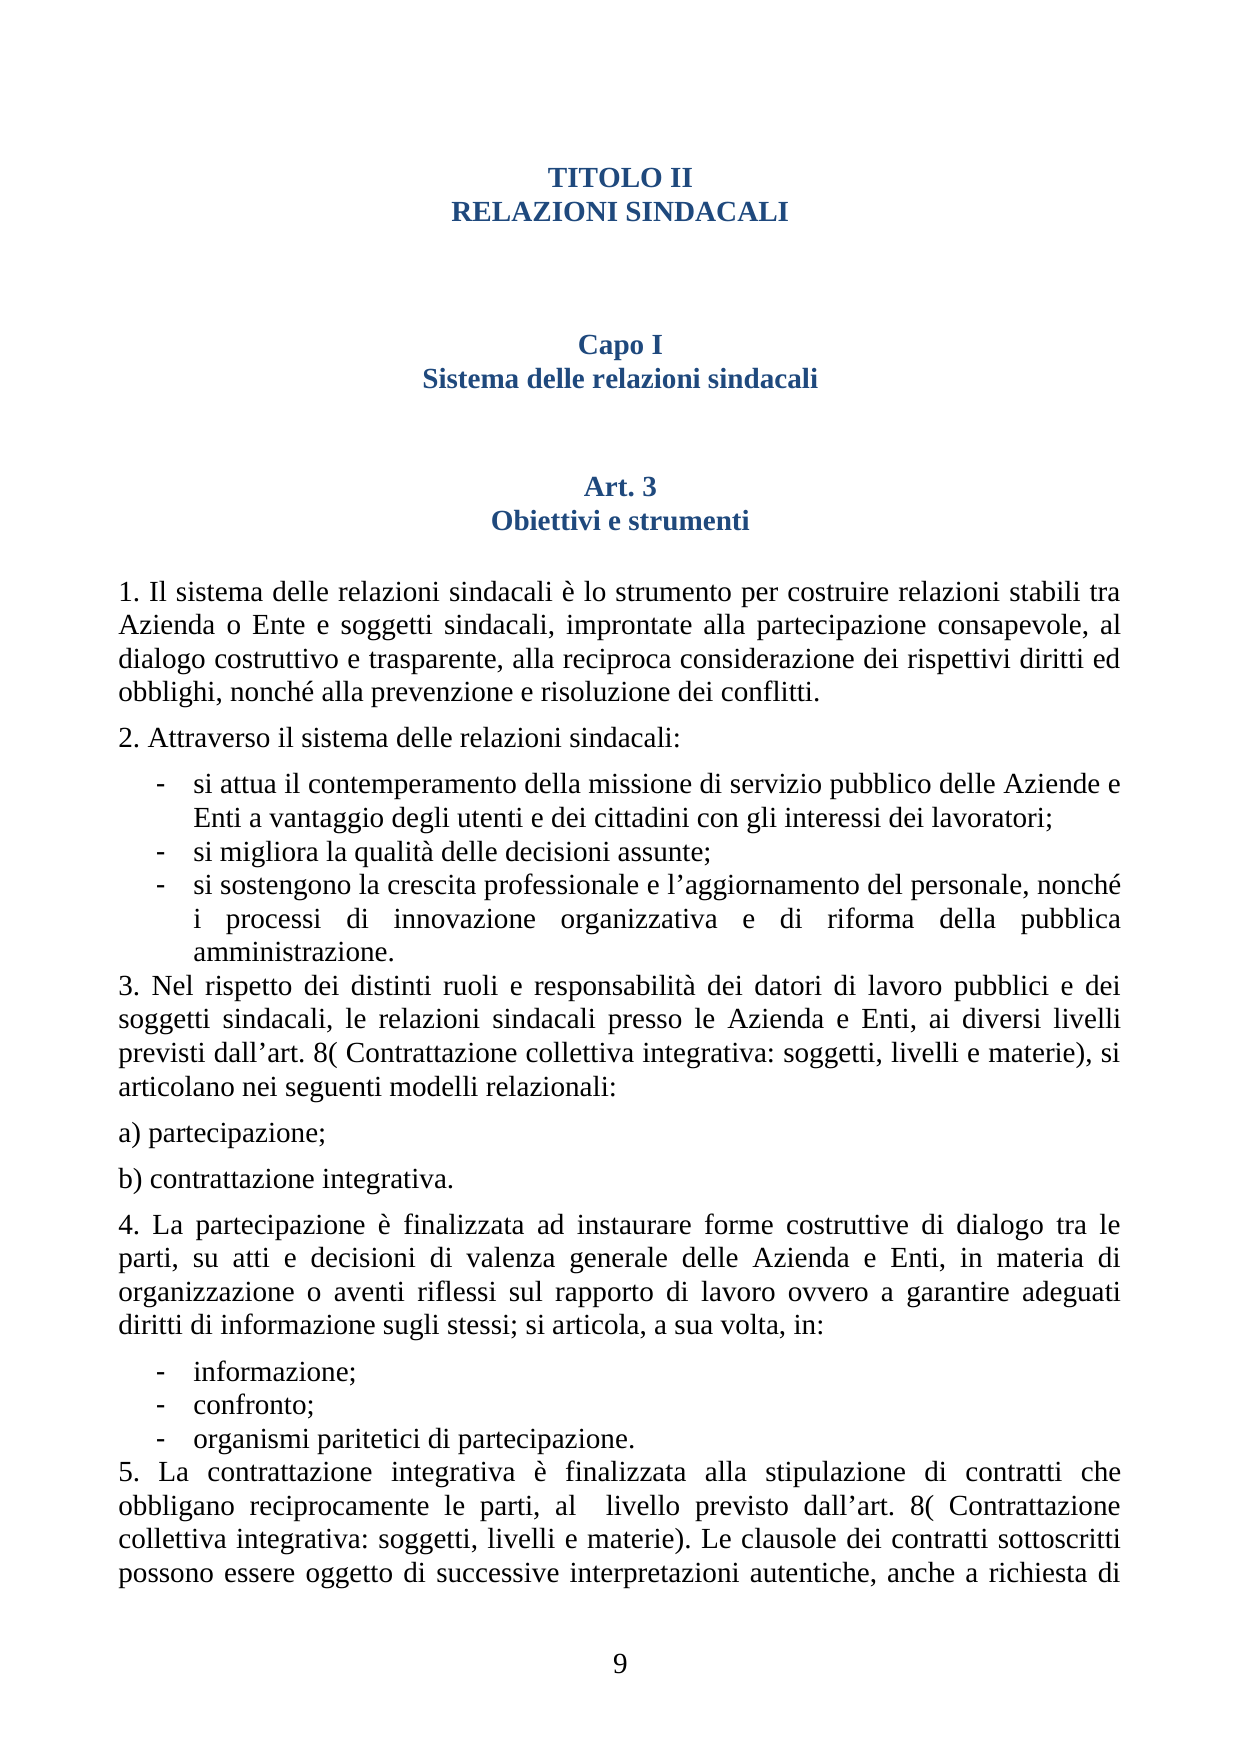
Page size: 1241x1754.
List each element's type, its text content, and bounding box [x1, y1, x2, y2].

list confronto; [156, 1387, 1122, 1421]
list organismi paritetici di partecipazione. [156, 1421, 1122, 1454]
text a) partecipazione; [118, 1115, 1122, 1148]
list si attua il contemperamento della missione di servizio pubblico delle Aziende e Enti a vantaggio degli utenti e dei cittadini con gli interessi dei lavoratori; [156, 767, 1122, 834]
subtitle Capo I Sistema delle relazioni sindacali [118, 327, 1122, 394]
text 4. La partecipazione è finalizzata ad instaurare forme costruttive di dialogo tra le parti, su atti e decisioni di valenza generale delle Azienda e Enti, in materia di organizzazione o aventi riflessi sul rapporto di lavoro ovvero a garantire adeguati diritti di informazione sugli stessi; si articola, a sua volta, in: [118, 1207, 1122, 1341]
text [118, 1454, 1122, 1589]
subtitle TITOLO II RELAZIONI SINDACALI [118, 160, 1122, 227]
text 1. Il sistema delle relazioni sindacali è lo strumento per costruire relazioni stabili tra Azienda o Ente e soggetti sindacali, improntate alla partecipazione consapevole, al dialogo costruttivo e trasparente, alla reciproca considerazione dei rispettivi diritti ed obblighi, nonché alla prevenzione e risoluzione dei conflitti. [118, 574, 1122, 708]
text b) contrattazione integrativa. [118, 1161, 1122, 1194]
subtitle Art. 3 Obiettivi e strumenti [118, 469, 1122, 536]
text 3. Nel rispetto dei distinti ruoli e responsabilità dei datori di lavoro pubblici e dei soggetti sindacali, le relazioni sindacali presso le Azienda e Enti, ai diversi livelli previsti dall’art. 8( Contrattazione collettiva integrativa: soggetti, livelli e materie), si articolano nei seguenti modelli relazionali: [118, 968, 1122, 1102]
list si migliora la qualità delle decisioni assunte; [156, 834, 1122, 867]
text 2. Attraverso il sistema delle relazioni sindacali: [118, 721, 1122, 754]
list si sostengono la crescita professionale e l’aggiornamento del personale, nonché i processi di innovazione organizzativa e di riforma della pubblica amministrazione. [156, 867, 1122, 968]
list informazione; [156, 1353, 1122, 1387]
